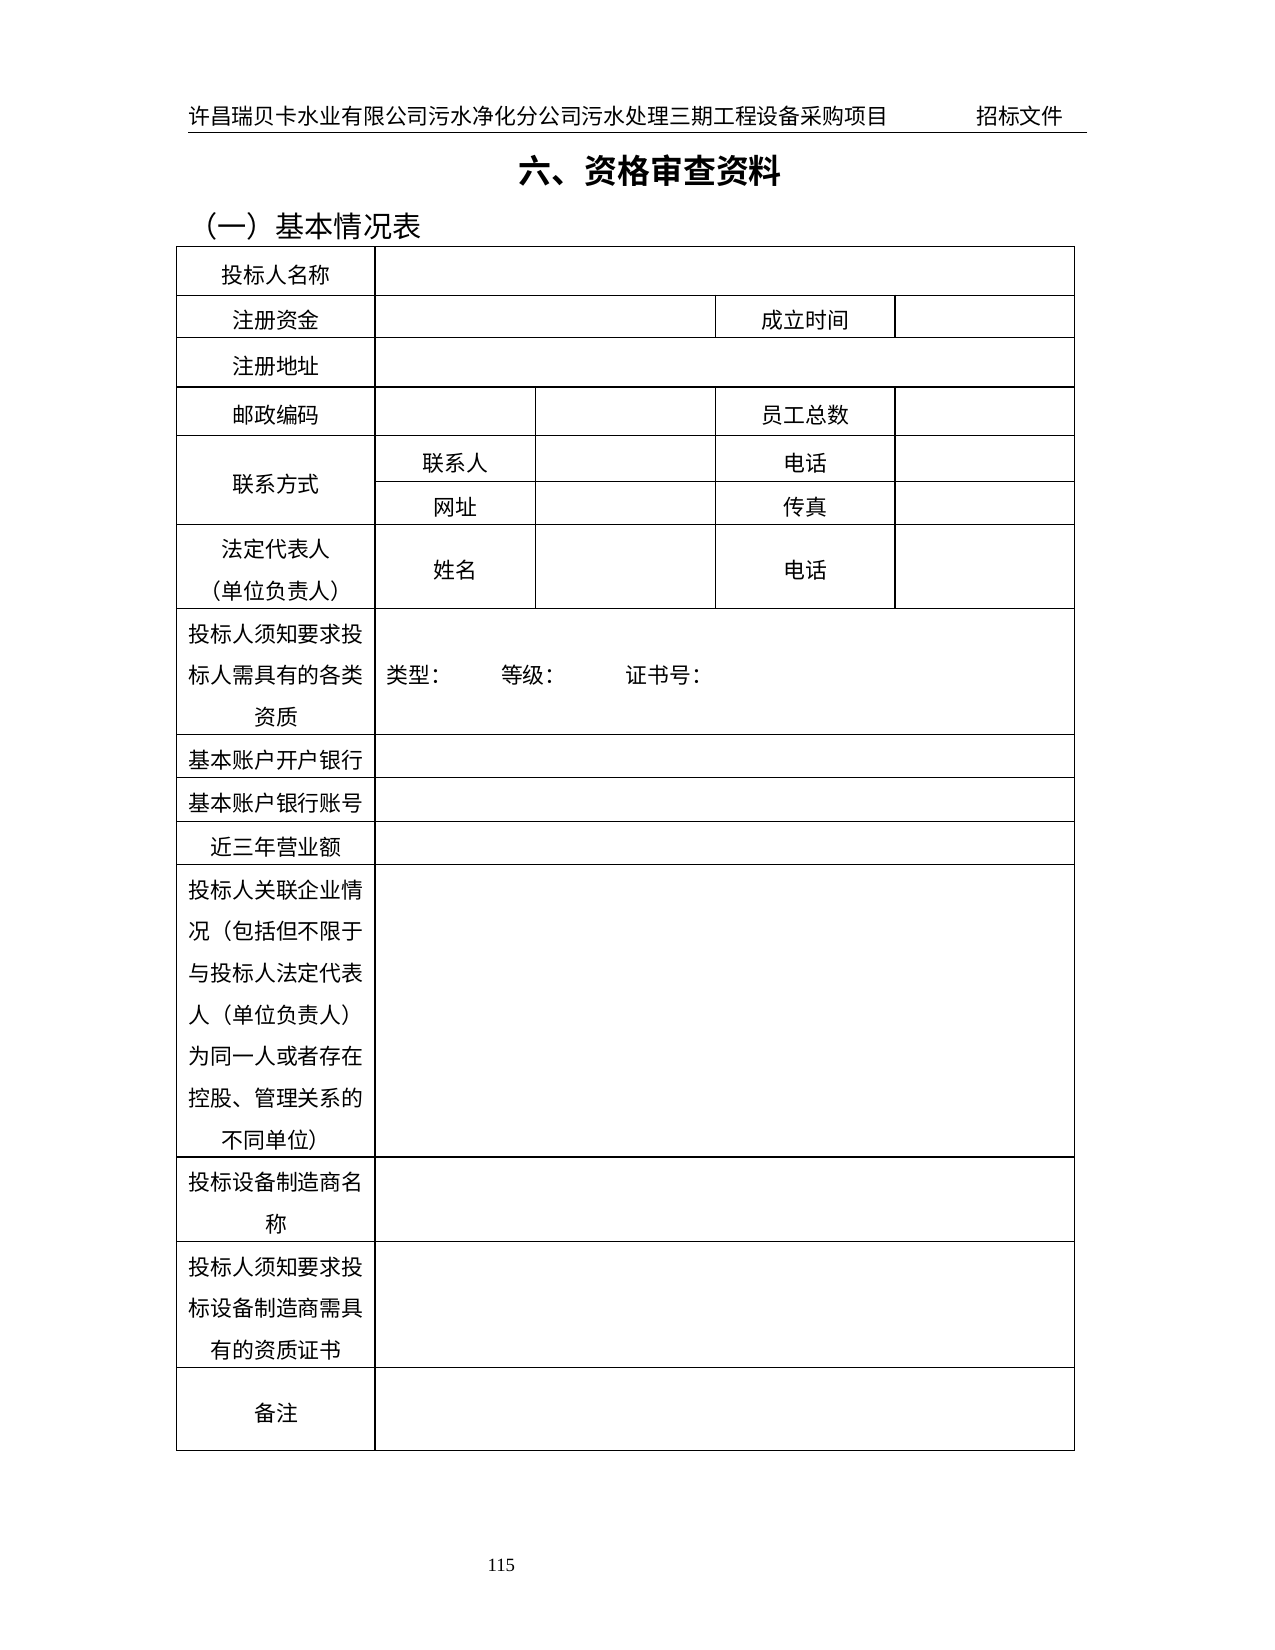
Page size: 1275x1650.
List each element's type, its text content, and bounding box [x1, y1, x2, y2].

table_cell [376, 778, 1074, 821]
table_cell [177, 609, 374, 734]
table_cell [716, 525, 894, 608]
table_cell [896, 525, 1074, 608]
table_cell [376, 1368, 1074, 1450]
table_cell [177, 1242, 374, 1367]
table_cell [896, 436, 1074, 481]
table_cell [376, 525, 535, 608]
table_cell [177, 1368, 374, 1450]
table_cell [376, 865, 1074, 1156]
text （一）基本情况表 [188, 204, 1087, 246]
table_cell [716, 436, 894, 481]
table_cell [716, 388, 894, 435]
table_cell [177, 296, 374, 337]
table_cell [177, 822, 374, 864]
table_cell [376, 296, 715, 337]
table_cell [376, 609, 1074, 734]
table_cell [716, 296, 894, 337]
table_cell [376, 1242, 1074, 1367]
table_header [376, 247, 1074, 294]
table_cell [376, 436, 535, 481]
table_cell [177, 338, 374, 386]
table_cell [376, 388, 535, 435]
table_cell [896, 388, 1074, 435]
text 六、资格审查资料 [188, 150, 1087, 192]
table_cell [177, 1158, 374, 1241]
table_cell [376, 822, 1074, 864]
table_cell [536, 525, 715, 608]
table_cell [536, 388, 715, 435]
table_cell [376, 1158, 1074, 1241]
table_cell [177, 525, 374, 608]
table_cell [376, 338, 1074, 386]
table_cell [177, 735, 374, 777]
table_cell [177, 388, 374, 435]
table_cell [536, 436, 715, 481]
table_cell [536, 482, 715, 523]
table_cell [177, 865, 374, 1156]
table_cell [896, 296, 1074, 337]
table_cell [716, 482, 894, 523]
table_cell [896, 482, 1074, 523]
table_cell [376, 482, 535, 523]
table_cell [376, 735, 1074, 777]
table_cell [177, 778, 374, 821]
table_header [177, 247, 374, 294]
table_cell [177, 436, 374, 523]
